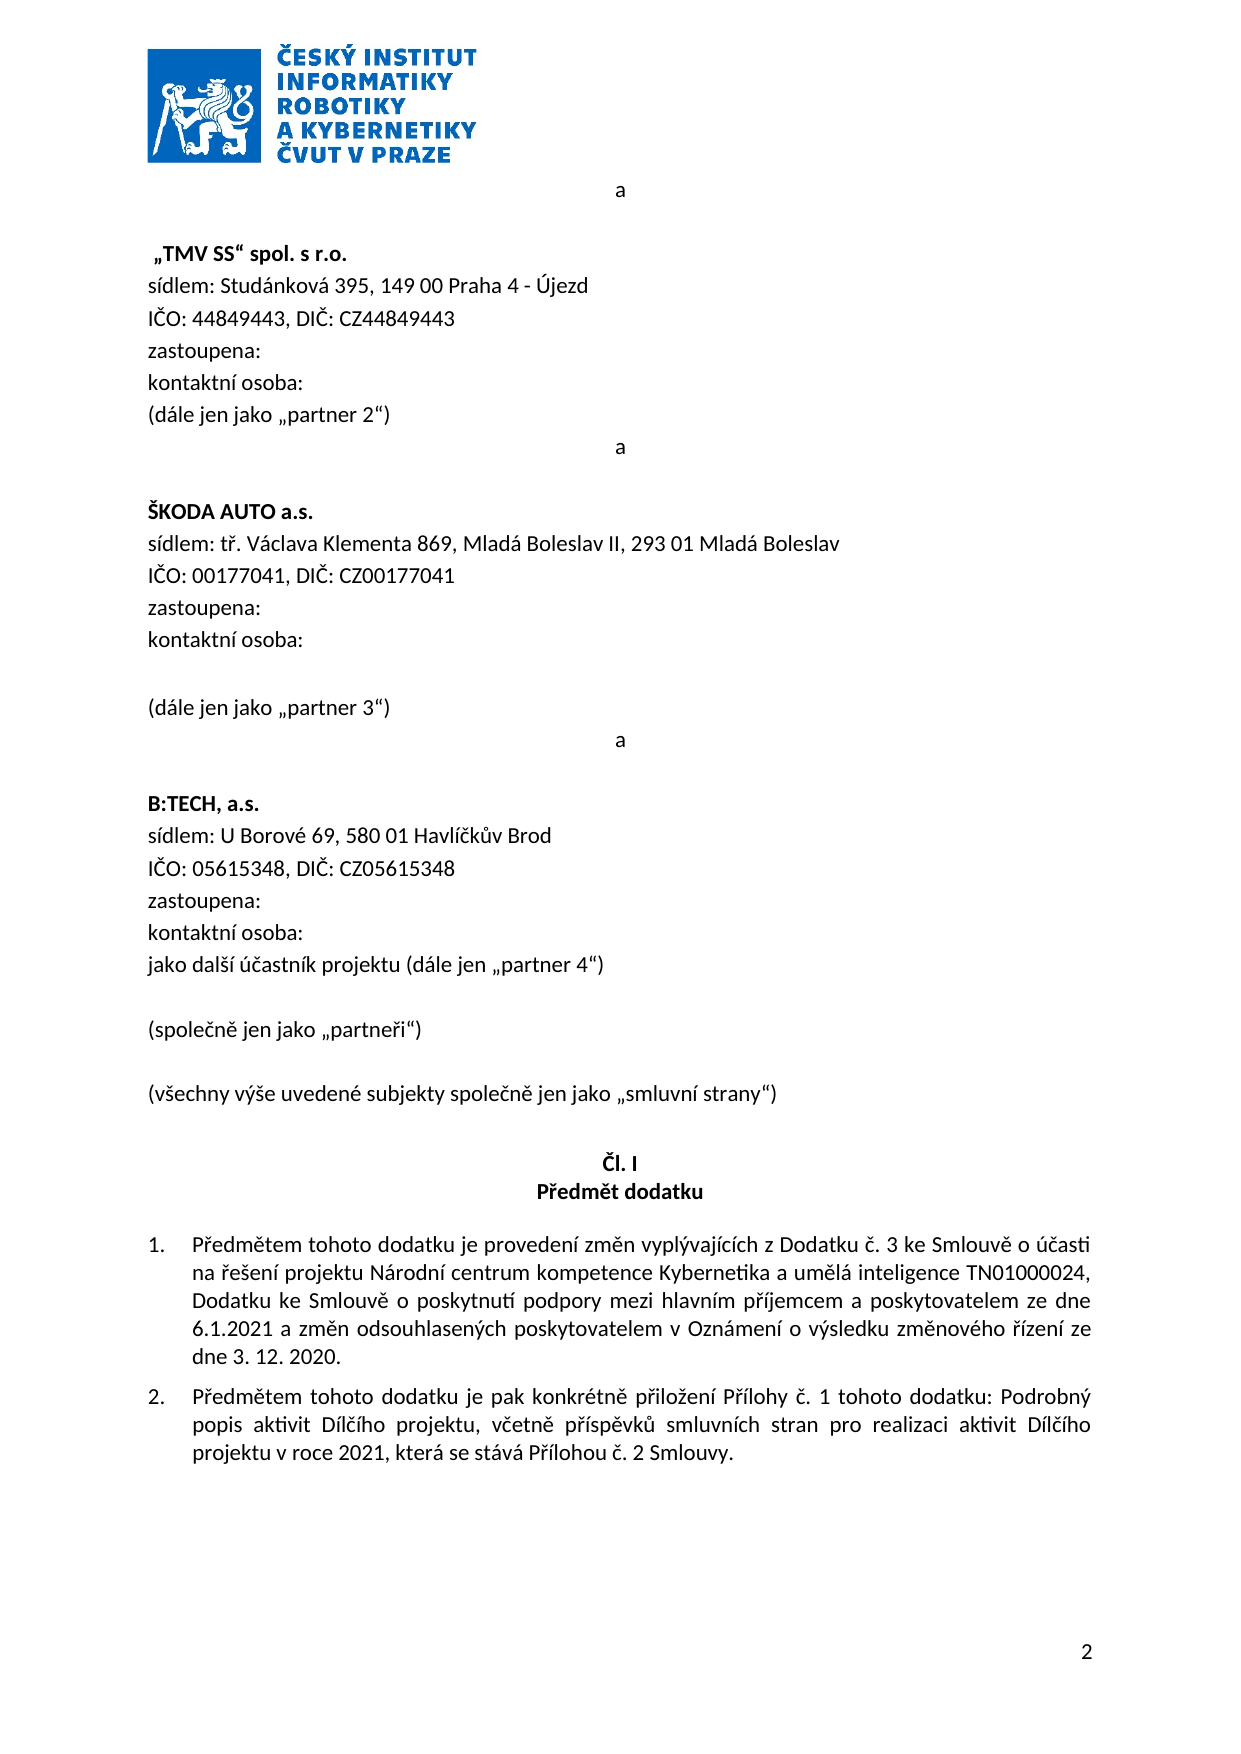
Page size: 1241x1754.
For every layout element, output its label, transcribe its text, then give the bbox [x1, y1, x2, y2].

text IČO: 05615348, DIČ: CZ05615348 [148, 854, 1093, 882]
text kontaktní osoba: [148, 368, 1093, 396]
text kontaktní osoba: [148, 626, 1093, 654]
text IČO: 44849443, DIČ: CZ44849443 [148, 304, 1093, 332]
text IČO: 00177041, DIČ: CZ00177041 [148, 561, 1093, 589]
text zastoupena: [148, 593, 1093, 621]
list Předmětem tohoto dodatku je provedení změn vyplývajících z Dodatku č. 3 ke Smlouvě o účasti na řešení projektu Národní centrum kompetence Kybernetika a umělá inteligence TN01000024, Dodatku ke Smlouvě o poskytnutí podpory mezi hlavním příjemcem a poskytovatelem ze dne 6.1.2021 a změn odsouhlasených poskytovatelem v Oznámení o výsledku změnového řízení ze dne 3. 12. 2020. [148, 1230, 1093, 1370]
text (dále jen jako „partner 3“) [148, 693, 1093, 721]
text zastoupena: [148, 336, 1093, 364]
text jako další účastník projektu (dále jen „partner 4“) [148, 950, 1093, 978]
text (společně jen jako „partneři“) [148, 1015, 1093, 1043]
text „TMV SS“ spol. s r.o. [148, 239, 1093, 267]
text a [148, 725, 1093, 753]
subtitle Čl. I Předmět dodatku [148, 1149, 1093, 1205]
text sídlem: Studánková 395, 149 00 Praha 4 - Újezd [148, 272, 1093, 299]
text (dále jen jako „partner 2“) [148, 400, 1093, 428]
list Předmětem tohoto dodatku je pak konkrétně přiložení Přílohy č. 1 tohoto dodatku: Podrobný popis aktivit Dílčího projektu, včetně příspěvků smluvních stran pro realizaci aktivit Dílčího projektu v roce 2021, která se stává Přílohou č. 2 Smlouvy. [148, 1382, 1093, 1466]
text a [148, 175, 1093, 203]
text (všechny výše uvedené subjekty společně jen jako „smluvní strany“) [148, 1079, 1093, 1107]
text kontaktní osoba: [148, 918, 1093, 946]
text B:TECH, a.s. [148, 789, 1093, 817]
text zastoupena: [148, 886, 1093, 914]
picture [147, 44, 477, 163]
text sídlem: tř. Václava Klementa 869, Mladá Boleslav II, 293 01 Mladá Boleslav [148, 529, 1093, 557]
text sídlem: U Borové 69, 580 01 Havlíčkův Brod [148, 822, 1093, 849]
text ŠKODA AUTO a.s. [148, 497, 1093, 525]
text a [148, 432, 1093, 461]
